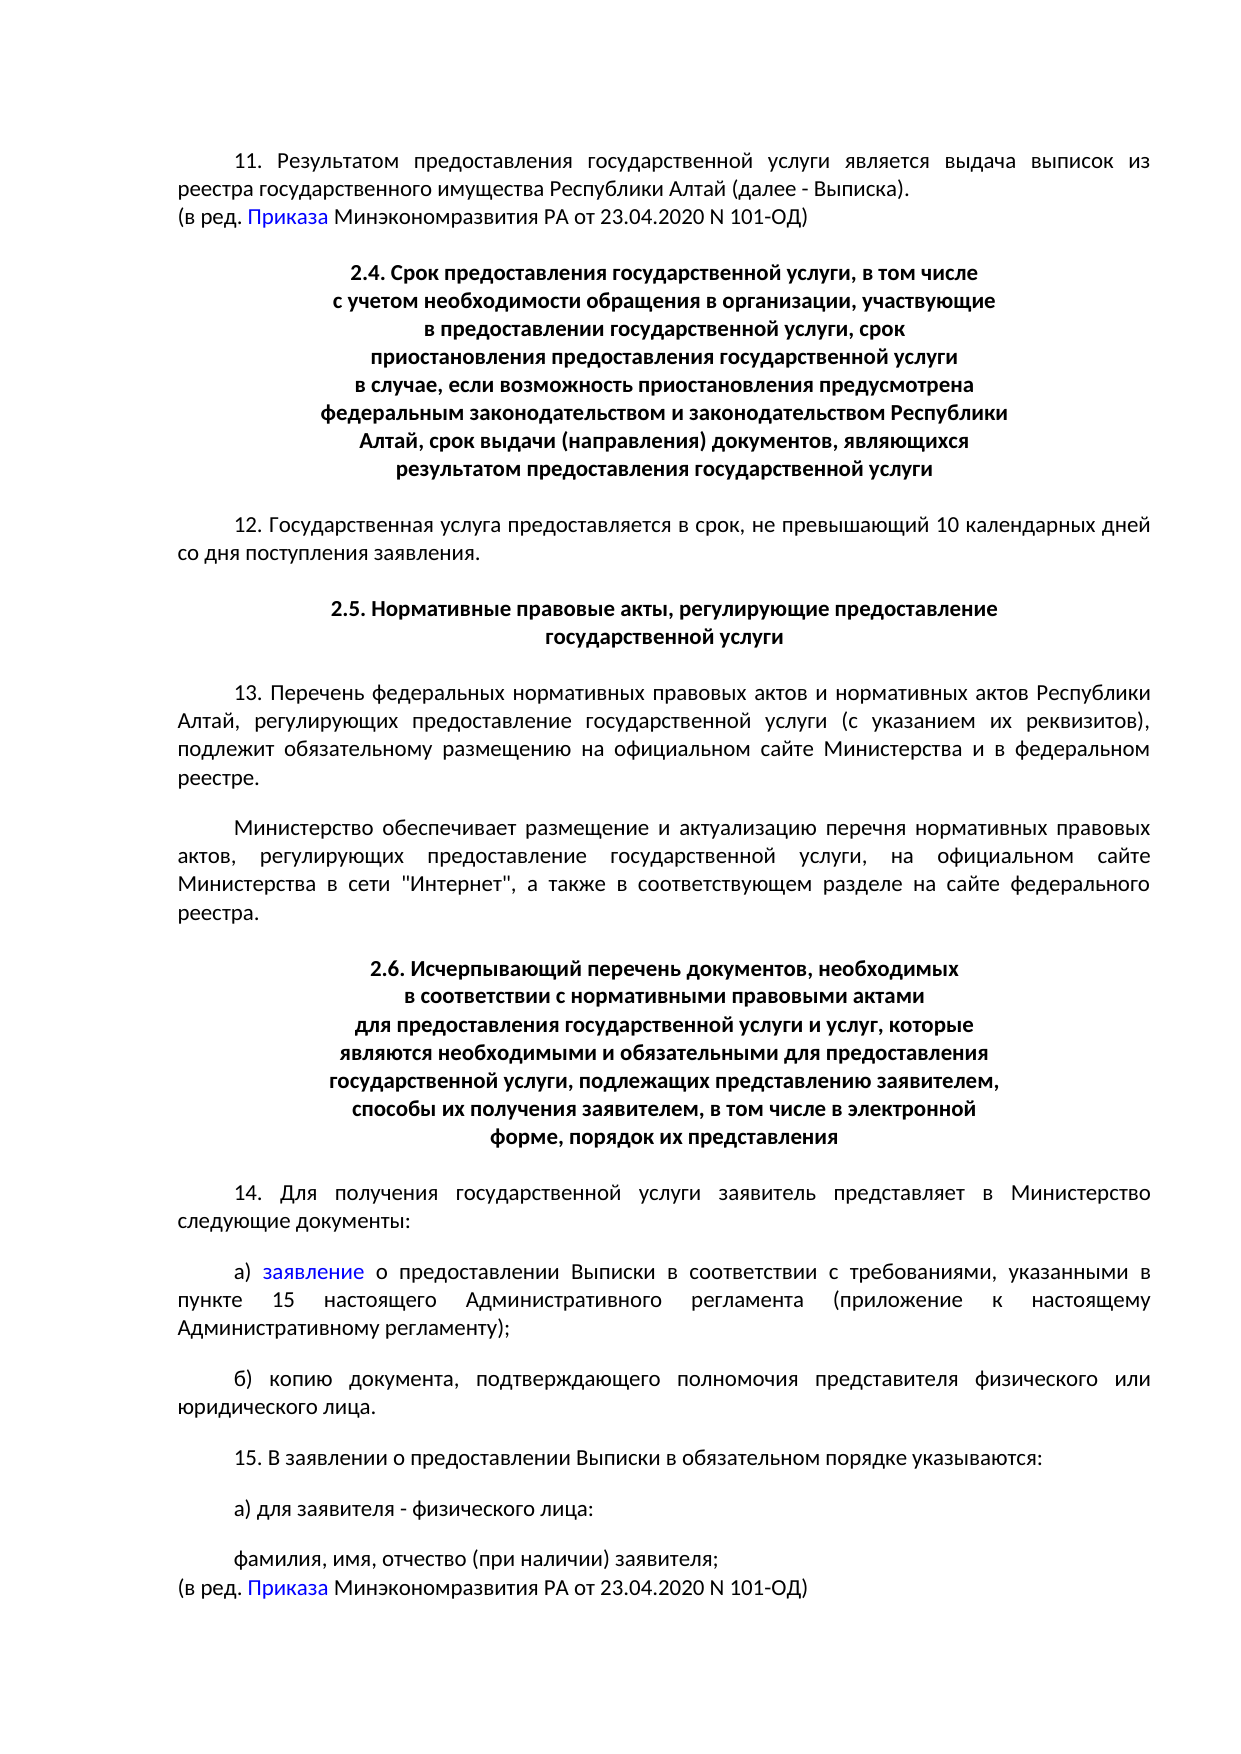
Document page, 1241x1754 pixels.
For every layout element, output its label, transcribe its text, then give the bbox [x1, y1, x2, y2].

text (в ред. Приказа Минэкономразвития РА от 23.04.2020 N 101-ОД) [177, 202, 1152, 230]
text 11. Результатом предоставления государственной услуги является выдача выписок из реестра государственного имущества Республики Алтай (далее - Выписка). [177, 146, 1152, 202]
title 2.4. Срок предоставления государственной услуги, в том числе [177, 258, 1152, 286]
title результатом предоставления государственной услуги [177, 454, 1152, 482]
text б) копию документа, подтверждающего полномочия представителя физического или юридического лица. [177, 1364, 1152, 1420]
title в предоставлении государственной услуги, срок [177, 314, 1152, 342]
title федеральным законодательством и законодательством Республики [177, 398, 1152, 426]
title 2.5. Нормативные правовые акты, регулирующие предоставление [177, 594, 1152, 622]
title в случае, если возможность приостановления предусмотрена [177, 370, 1152, 398]
title государственной услуги [177, 622, 1152, 651]
text 13. Перечень федеральных нормативных правовых актов и нормативных актов Республики Алтай, регулирующих предоставление государственной услуги (с указанием их реквизитов), подлежит обязательному размещению на официальном сайте Министерства и в федеральном реестре. [177, 678, 1152, 791]
title форме, порядок их представления [177, 1122, 1152, 1150]
title государственной услуги, подлежащих представлению заявителем, [177, 1066, 1152, 1094]
title для предоставления государственной услуги и услуг, которые [177, 1010, 1152, 1038]
title 2.6. Исчерпывающий перечень документов, необходимых [177, 954, 1152, 982]
title приостановления предоставления государственной услуги [177, 342, 1152, 370]
text 12. Государственная услуга предоставляется в срок, не превышающий 10 календарных дней со дня поступления заявления. [177, 510, 1152, 566]
text фамилия, имя, отчество (при наличии) заявителя; [177, 1544, 1152, 1573]
title являются необходимыми и обязательными для предоставления [177, 1038, 1152, 1066]
title с учетом необходимости обращения в организации, участвующие [177, 286, 1152, 314]
text а) заявление о предоставлении Выписки в соответствии с требованиями, указанными в пункте 15 настоящего Административного регламента (приложение к настоящему Административному регламенту); [177, 1257, 1152, 1341]
text а) для заявителя - физического лица: [177, 1494, 1152, 1522]
text 14. Для получения государственной услуги заявитель представляет в Министерство следующие документы: [177, 1178, 1152, 1234]
title Алтай, срок выдачи (направления) документов, являющихся [177, 426, 1152, 454]
text 15. В заявлении о предоставлении Выписки в обязательном порядке указываются: [177, 1443, 1152, 1471]
title способы их получения заявителем, в том числе в электронной [177, 1094, 1152, 1122]
title в соответствии с нормативными правовыми актами [177, 982, 1152, 1010]
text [177, 1573, 1152, 1601]
text Министерство обеспечивает размещение и актуализацию перечня нормативных правовых актов, регулирующих предоставление государственной услуги, на официальном сайте Министерства в сети "Интернет", а также в соответствующем разделе на сайте федерального реестра. [177, 813, 1152, 926]
